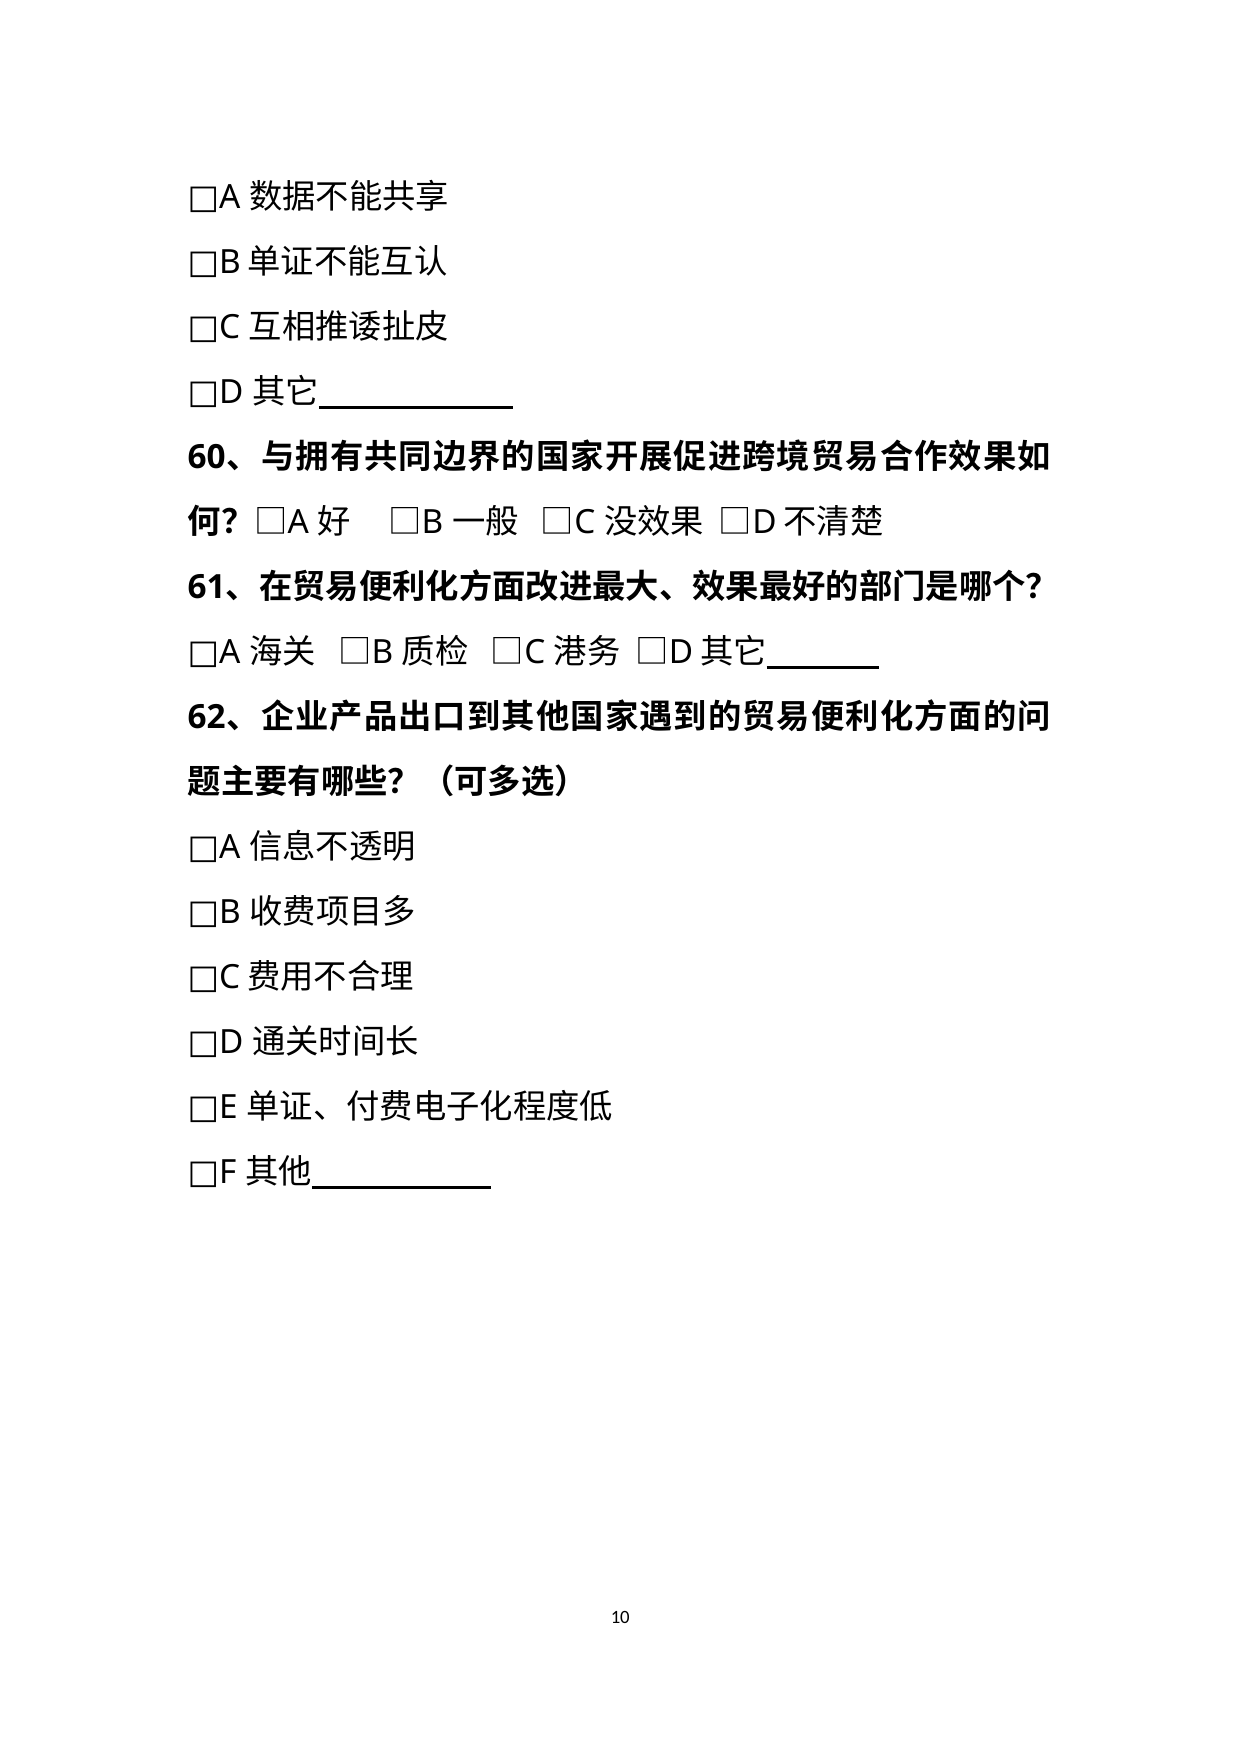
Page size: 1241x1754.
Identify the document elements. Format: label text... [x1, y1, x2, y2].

text □E 单证、付费电子化程度低 [187, 1072, 1053, 1137]
text □B单证不能互认 [187, 227, 1053, 292]
text 62、企业产品出口到其他国家遇到的贸易便利化方面的问题主要有哪些？（可多选） [187, 682, 1053, 812]
text □C费用不合理 [187, 942, 1053, 1007]
text □A 信息不透明 [187, 812, 1053, 877]
text □D 通关时间长 [187, 1007, 1053, 1072]
text 61、在贸易便利化方面改进最大、效果最好的部门是哪个？ [187, 552, 1053, 617]
text □A 海关 □B 质检 □C 港务 □D其它 [187, 617, 1053, 682]
text □D 其它 [187, 357, 1053, 422]
text 60、与拥有共同边界的国家开展促进跨境贸易合作效果如何？□A 好 □B 一般 □C 没效果 □D不清楚 [187, 422, 1053, 552]
text □B 收费项目多 [187, 877, 1053, 942]
text □F 其他 [187, 1137, 1053, 1202]
text □C 互相推诿扯皮 [187, 292, 1053, 357]
text □A 数据不能共享 [187, 162, 1053, 227]
